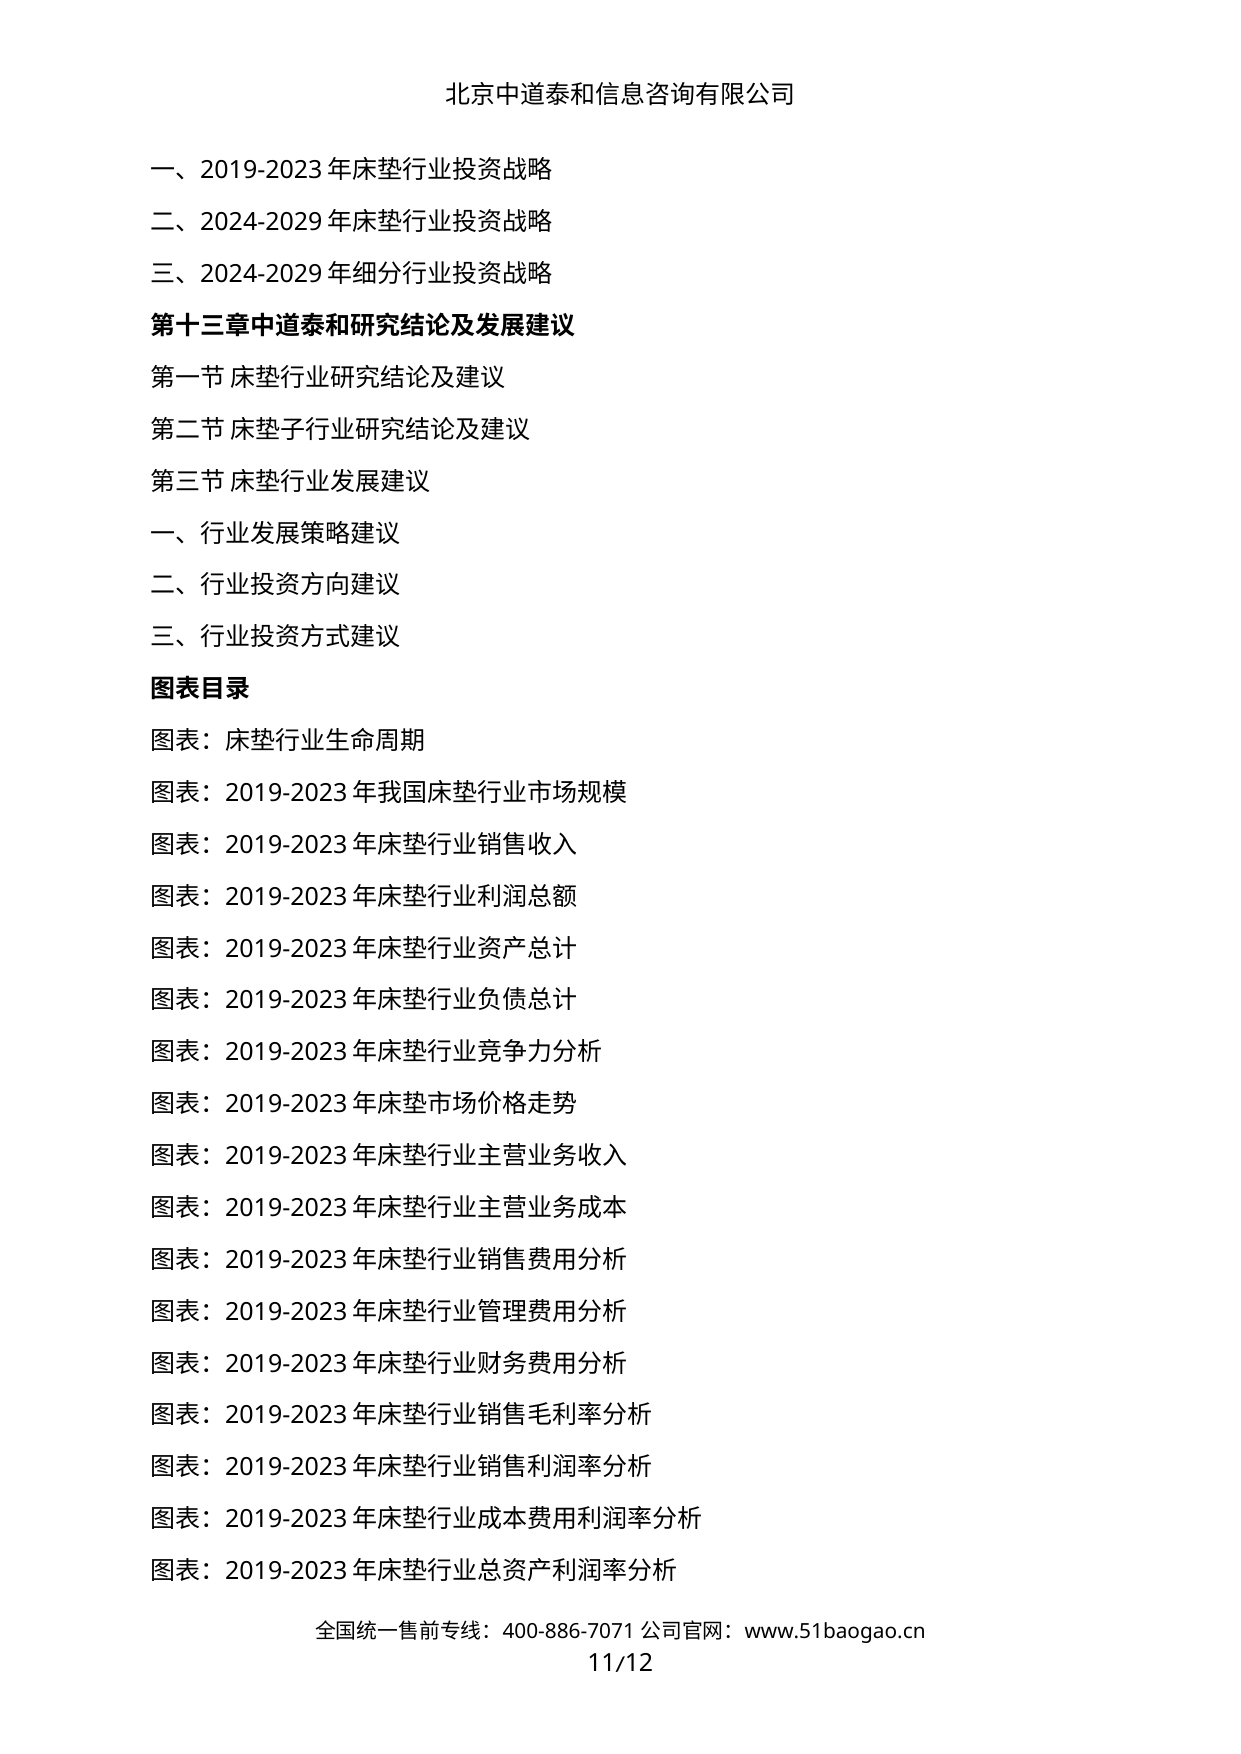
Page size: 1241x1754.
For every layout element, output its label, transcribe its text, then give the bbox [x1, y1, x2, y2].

text 二、2024-2029年床垫行业投资战略 [150, 202, 1090, 238]
text 图表：2019-2023年床垫行业管理费用分析 [150, 1291, 1090, 1327]
text 第二节 床垫子行业研究结论及建议 [150, 409, 1090, 446]
text 图表：2019-2023年床垫行业销售收入 [150, 824, 1090, 861]
text 图表：2019-2023年床垫行业销售利润率分析 [150, 1447, 1090, 1483]
text 图表：2019-2023年床垫行业利润总额 [150, 876, 1090, 912]
text 图表：2019-2023年床垫行业主营业务成本 [150, 1187, 1090, 1224]
text 三、行业投资方式建议 [150, 617, 1090, 653]
text 第十三章中道泰和研究结论及发展建议 [150, 306, 1090, 342]
text 一、行业发展策略建议 [150, 513, 1090, 549]
text 图表：2019-2023年床垫行业主营业务收入 [150, 1136, 1090, 1172]
text 二、行业投资方向建议 [150, 565, 1090, 601]
text 图表：2019-2023年床垫行业财务费用分析 [150, 1343, 1090, 1379]
text 图表：床垫行业生命周期 [150, 721, 1090, 757]
text 三、2024-2029年细分行业投资战略 [150, 254, 1090, 290]
text 图表：2019-2023年床垫行业竞争力分析 [150, 1032, 1090, 1068]
text 图表目录 [150, 669, 1090, 705]
text 图表：2019-2023年床垫行业负债总计 [150, 980, 1090, 1016]
text 图表：2019-2023年床垫行业成本费用利润率分析 [150, 1499, 1090, 1535]
text 第一节 床垫行业研究结论及建议 [150, 357, 1090, 394]
text 图表：2019-2023年床垫行业销售毛利率分析 [150, 1395, 1090, 1431]
text 一、2019-2023年床垫行业投资战略 [150, 150, 1090, 186]
text 图表：2019-2023年床垫行业资产总计 [150, 928, 1090, 964]
text 图表：2019-2023年床垫行业总资产利润率分析 [150, 1551, 1090, 1587]
text 图表：2019-2023年床垫行业销售费用分析 [150, 1239, 1090, 1276]
text 图表：2019-2023年床垫市场价格走势 [150, 1084, 1090, 1120]
text 图表：2019-2023年我国床垫行业市场规模 [150, 772, 1090, 809]
text 第三节 床垫行业发展建议 [150, 461, 1090, 497]
